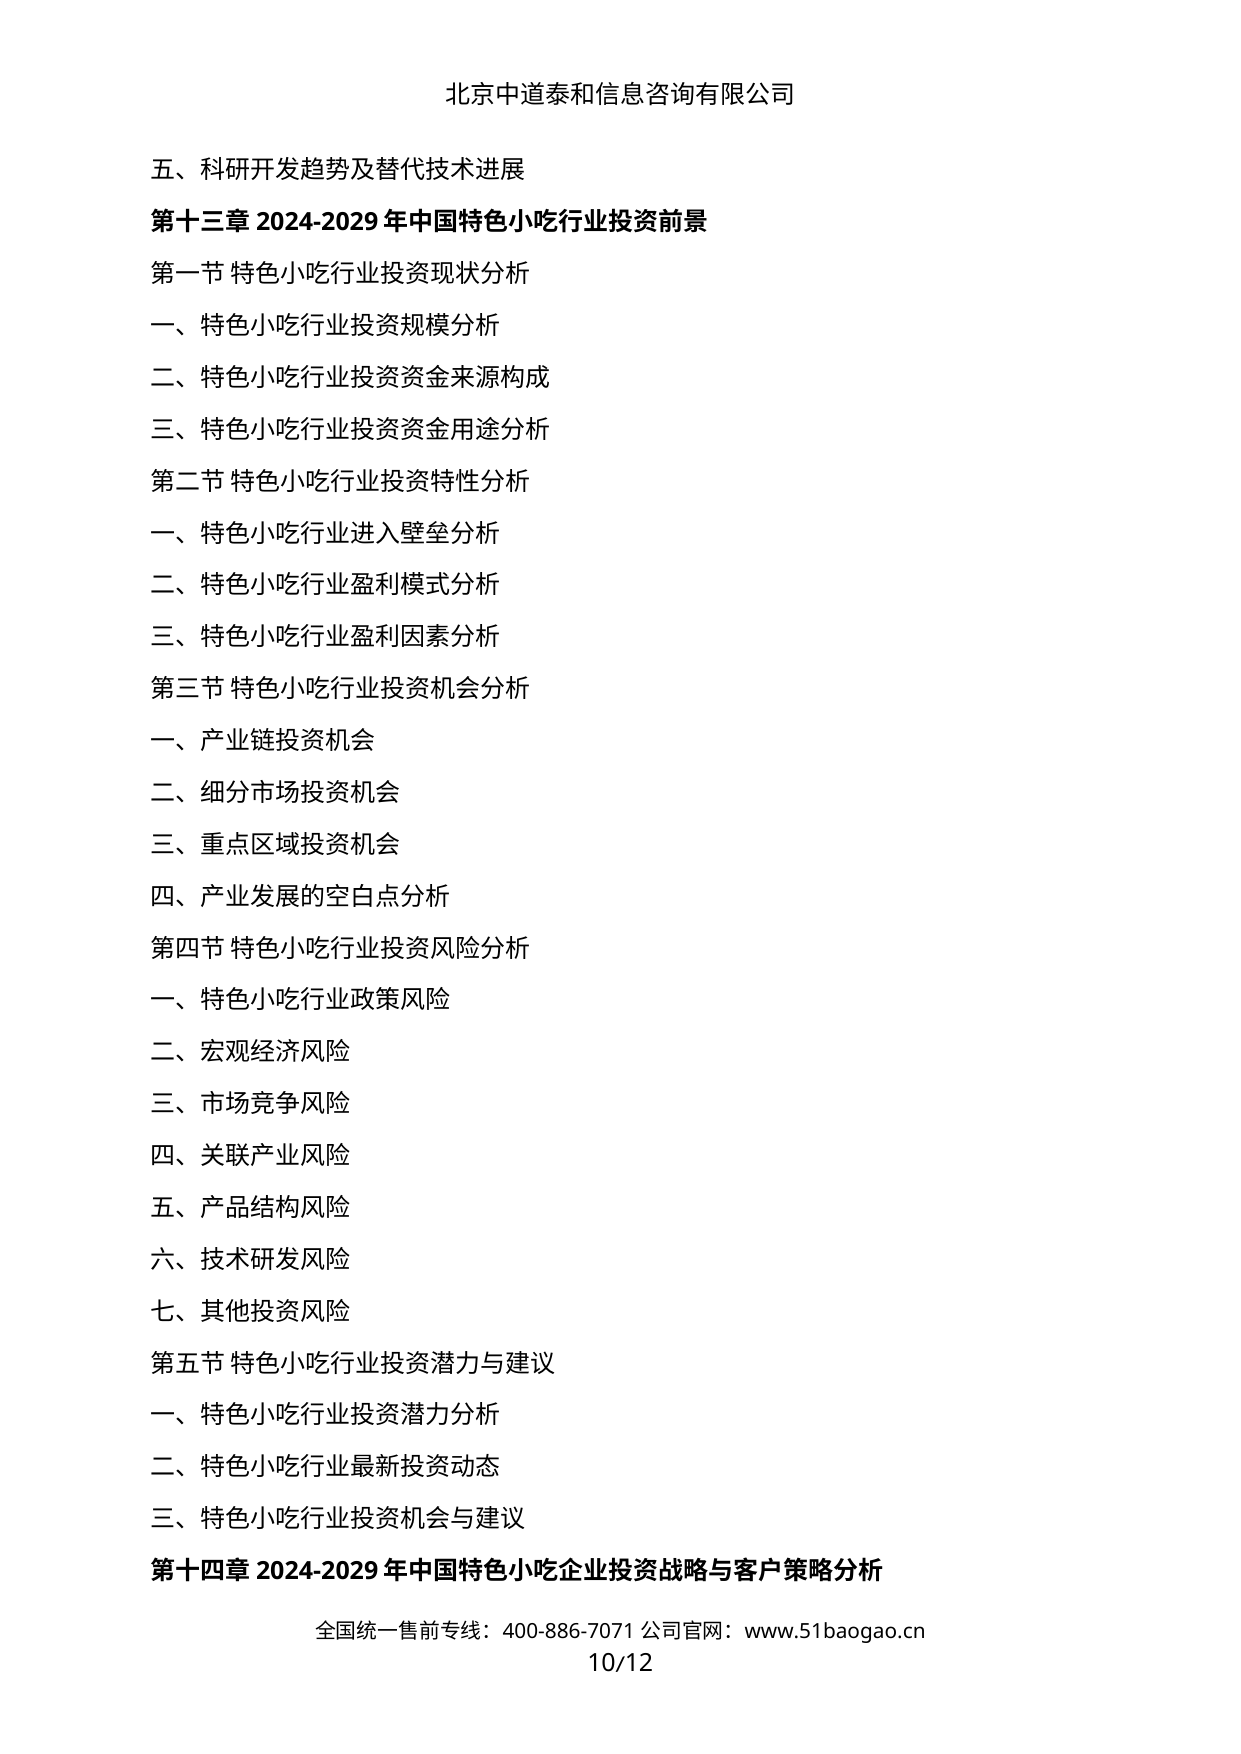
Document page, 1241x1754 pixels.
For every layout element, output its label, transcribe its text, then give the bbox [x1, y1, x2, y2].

text 第三节 特色小吃行业投资机会分析 [150, 669, 1090, 705]
text 五、产品结构风险 [150, 1187, 1090, 1224]
text 一、特色小吃行业投资潜力分析 [150, 1395, 1090, 1431]
text 一、特色小吃行业投资规模分析 [150, 306, 1090, 342]
text 第四节 特色小吃行业投资风险分析 [150, 928, 1090, 964]
text 二、特色小吃行业最新投资动态 [150, 1447, 1090, 1483]
text 二、特色小吃行业盈利模式分析 [150, 565, 1090, 601]
text 三、特色小吃行业盈利因素分析 [150, 617, 1090, 653]
text 第十三章 2024-2029年中国特色小吃行业投资前景 [150, 202, 1090, 238]
text 三、重点区域投资机会 [150, 824, 1090, 861]
text 五、科研开发趋势及替代技术进展 [150, 150, 1090, 186]
text 三、特色小吃行业投资机会与建议 [150, 1499, 1090, 1535]
text 二、特色小吃行业投资资金来源构成 [150, 357, 1090, 394]
text 一、特色小吃行业进入壁垒分析 [150, 513, 1090, 549]
text 三、特色小吃行业投资资金用途分析 [150, 409, 1090, 446]
text 三、市场竞争风险 [150, 1084, 1090, 1120]
text 第二节 特色小吃行业投资特性分析 [150, 461, 1090, 497]
text 二、宏观经济风险 [150, 1032, 1090, 1068]
text 一、特色小吃行业政策风险 [150, 980, 1090, 1016]
text 四、关联产业风险 [150, 1136, 1090, 1172]
text 一、产业链投资机会 [150, 721, 1090, 757]
text 第五节 特色小吃行业投资潜力与建议 [150, 1343, 1090, 1379]
text 七、其他投资风险 [150, 1291, 1090, 1327]
text 四、产业发展的空白点分析 [150, 876, 1090, 912]
text 第一节 特色小吃行业投资现状分析 [150, 254, 1090, 290]
text 六、技术研发风险 [150, 1239, 1090, 1276]
text 二、细分市场投资机会 [150, 772, 1090, 809]
text 第十四章 2024-2029年中国特色小吃企业投资战略与客户策略分析 [150, 1551, 1090, 1587]
